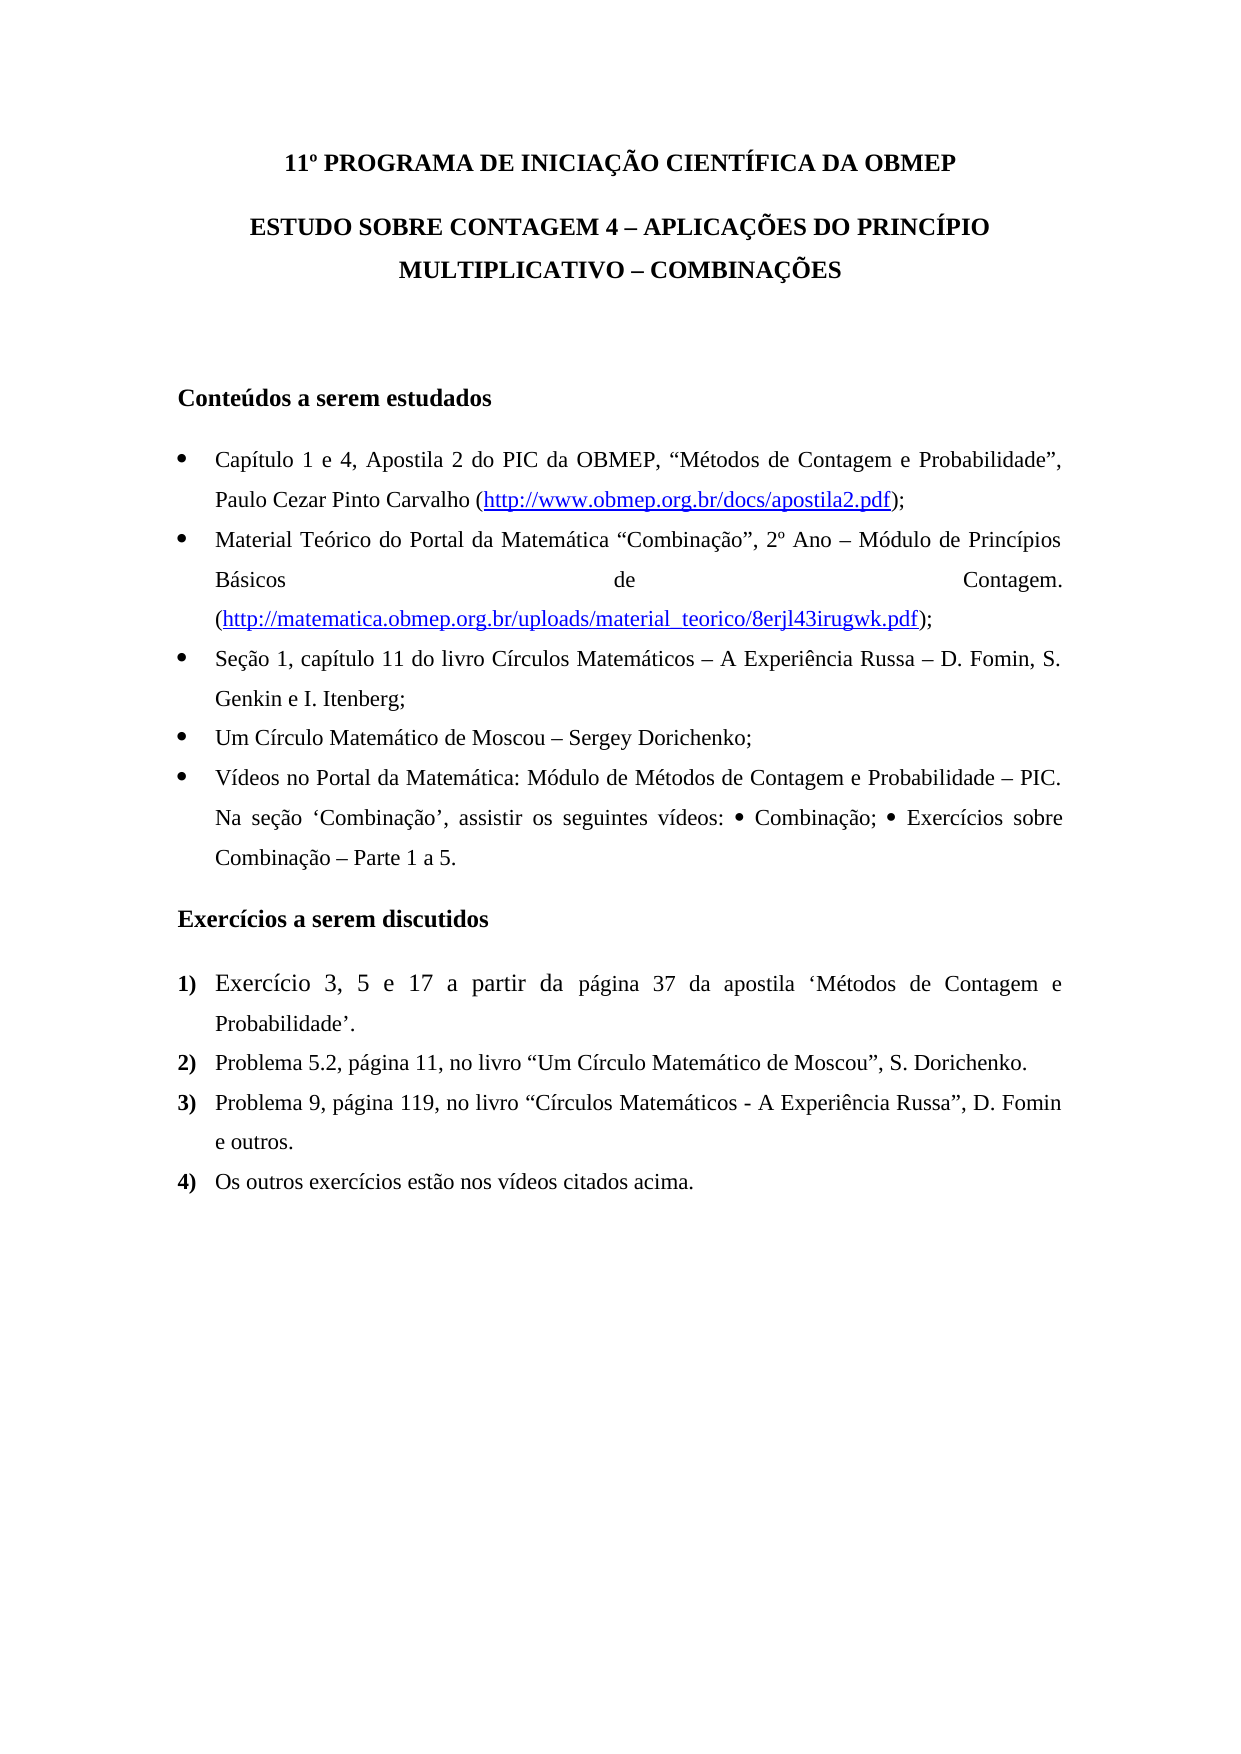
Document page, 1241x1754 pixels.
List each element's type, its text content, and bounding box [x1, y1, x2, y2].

list Seção 1, capítulo 11 do livro Círculos Matemáticos – A Experiência Russa – D. Fomin, S. Genkin e I. Itenberg; [177, 645, 1063, 711]
list Capítulo 1 e 4, Apostila 2 do PIC da OBMEP, “Métodos de Contagem e Probabilidade”, Paulo Cezar Pinto Carvalho (http://www.obmep.org.br/docs/apostila2.pdf); [177, 447, 1063, 513]
list Os outros exercícios estão nos vídeos citados acima. [177, 1168, 1063, 1194]
list Exercício 3, 5 e 17 a partir da página 37 da apostila ‘Métodos de Contagem e Probabilidade’. [177, 968, 1063, 1036]
list Problema 9, página 119, no livro “Círculos Matemáticos - A Experiência Russa”, D. Fomin e outros. [177, 1089, 1063, 1154]
text 11º PROGRAMA DE INICIAÇÃO CIENTÍFICA DA OBMEP [177, 148, 1063, 176]
list Vídeos no Portal da Matemática: Módulo de Métodos de Contagem e Probabilidade – PIC. Na seção ‘Combinação’, assistir os seguintes vídeos: Combinação; Exercícios sobre Combinação – Parte 1 a 5. [177, 764, 1063, 870]
text Conteúdos a serem estudados [177, 383, 1063, 411]
list Problema 5.2, página 11, no livro “Um Círculo Matemático de Moscou”, S. Dorichenko. [177, 1049, 1063, 1076]
list Material Teórico do Portal da Matemática “Combinação”, 2º Ano – Módulo de Princípios Básicos de Contagem. (http://matematica.obmep.org.br/uploads/material_teorico/8erjl43irugwk.pdf); [177, 526, 1063, 632]
list Um Círculo Matemático de Moscou – Sergey Dorichenko; [177, 724, 1063, 751]
text Exercícios a serem discutidos [177, 904, 1063, 933]
text ESTUDO SOBRE CONTAGEM 4 – APLICAÇÕES DO PRINCÍPIO MULTIPLICATIVO – COMBINAÇÕES [177, 212, 1063, 283]
